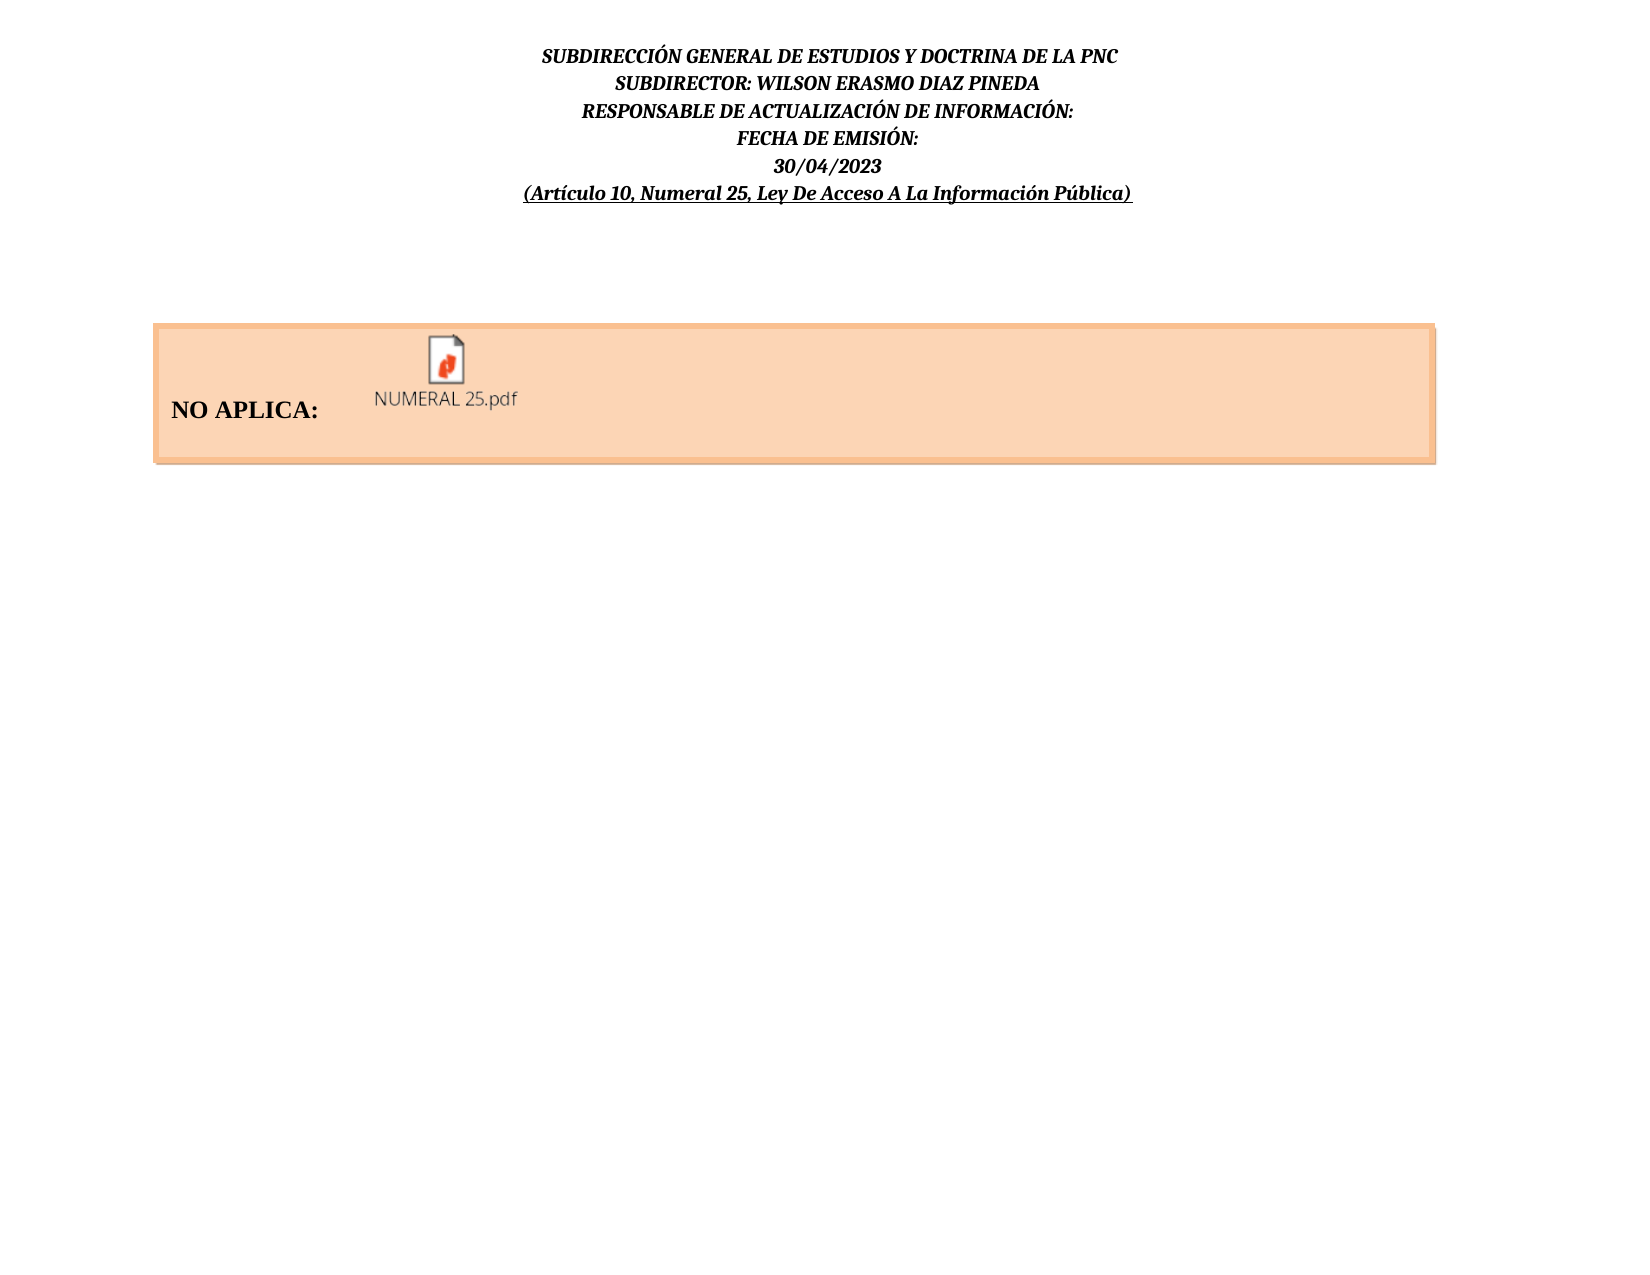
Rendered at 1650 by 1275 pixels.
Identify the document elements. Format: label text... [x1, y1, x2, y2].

text SUBDIRECCIÓN GENERAL DE ESTUDIOS Y DOCTRINA DE LA PNC [75, 44, 1580, 68]
text SUBDIRECTOR: WILSON ERASMO DIAZ PINEDA [75, 72, 1580, 96]
text (Artículo 10, Numeral 25, Ley De Acceso A La Información Pública) [75, 182, 1580, 206]
text FECHA DE EMISIÓN: [75, 127, 1580, 151]
text RESPONSABLE DE ACTUALIZACIÓN DE INFORMACIÓN: [75, 99, 1580, 123]
text 30/04/2023 [75, 154, 1580, 178]
